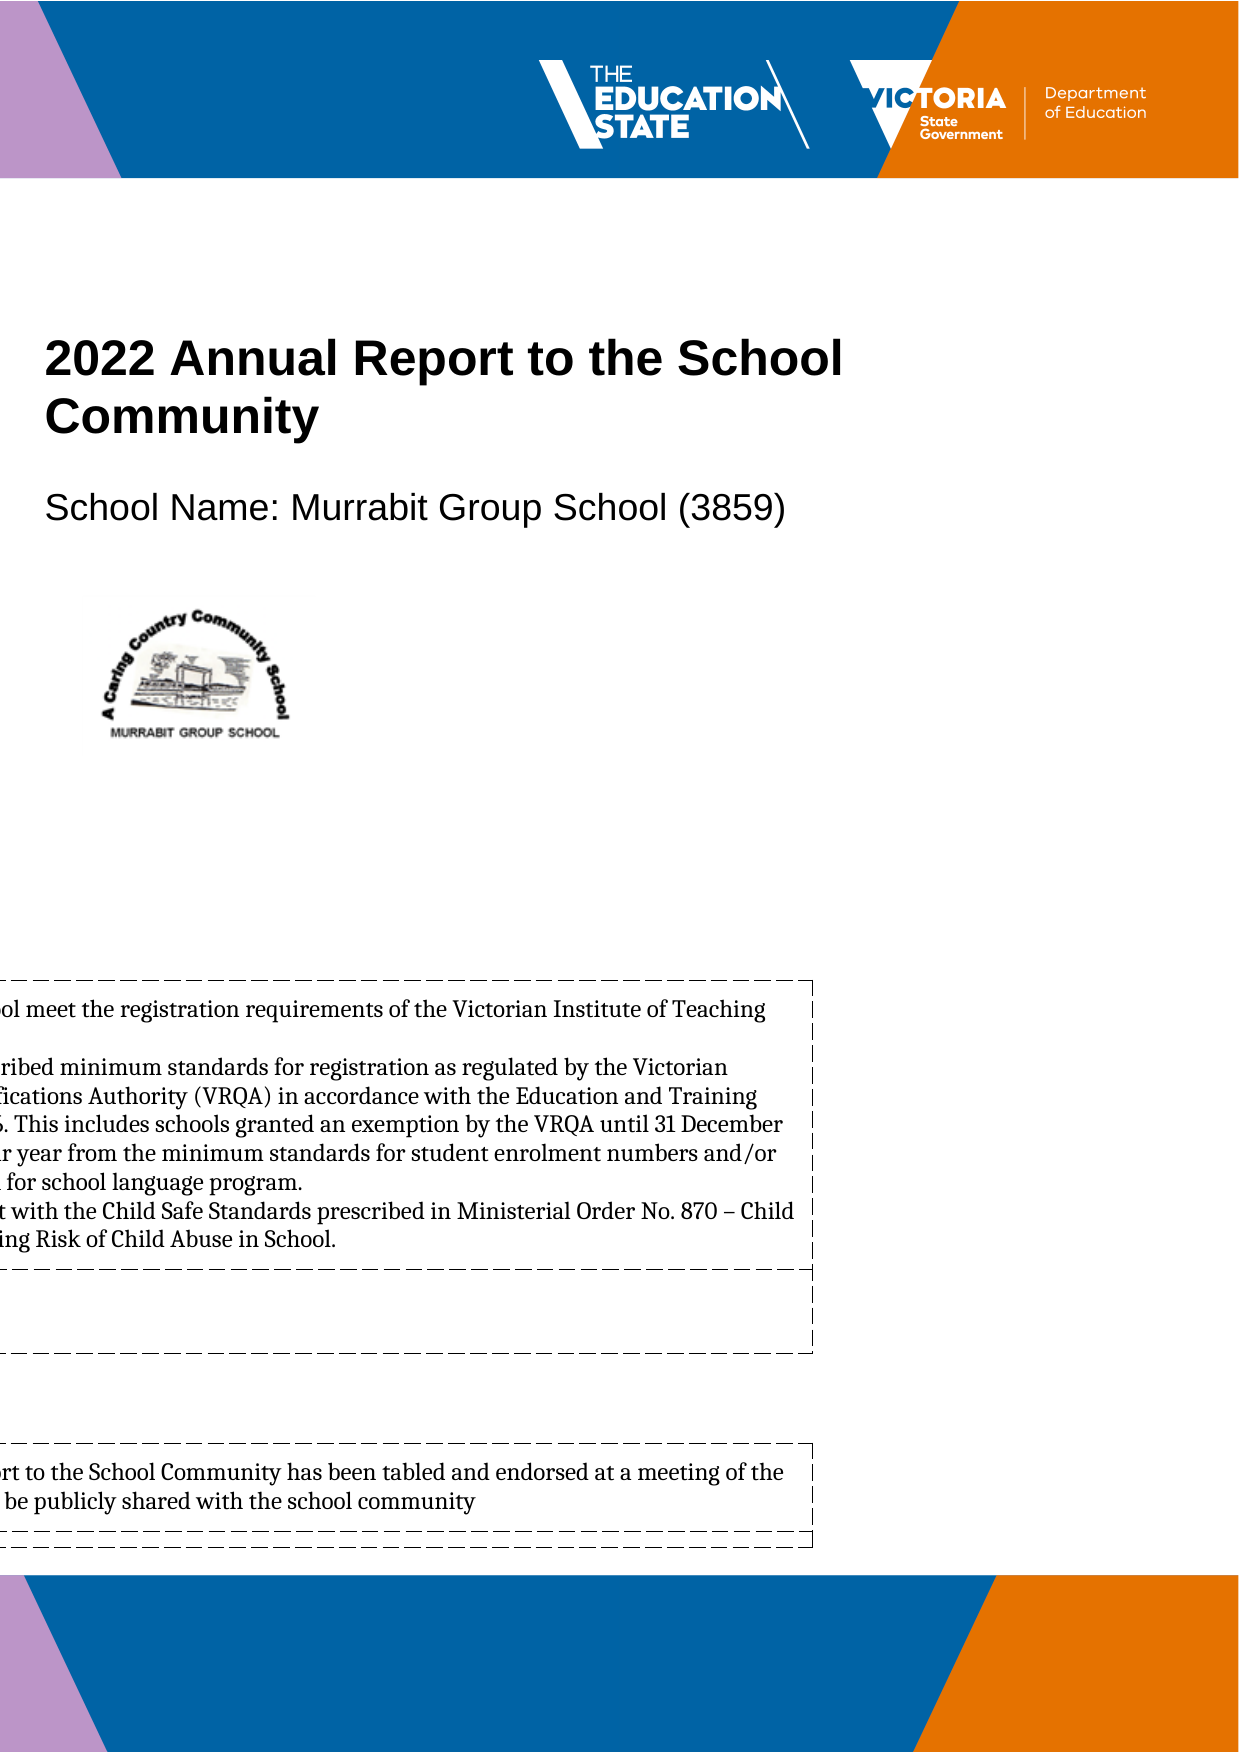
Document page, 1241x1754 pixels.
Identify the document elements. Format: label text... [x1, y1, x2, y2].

text 2022 Annual Report to the School Community [44, 328, 1078, 443]
text School Name: Murrabit Group School (3859) [44, 485, 1078, 528]
picture [0, 1, 1239, 1752]
table_header [33, 596, 364, 1547]
table_header [364, 596, 1013, 1547]
